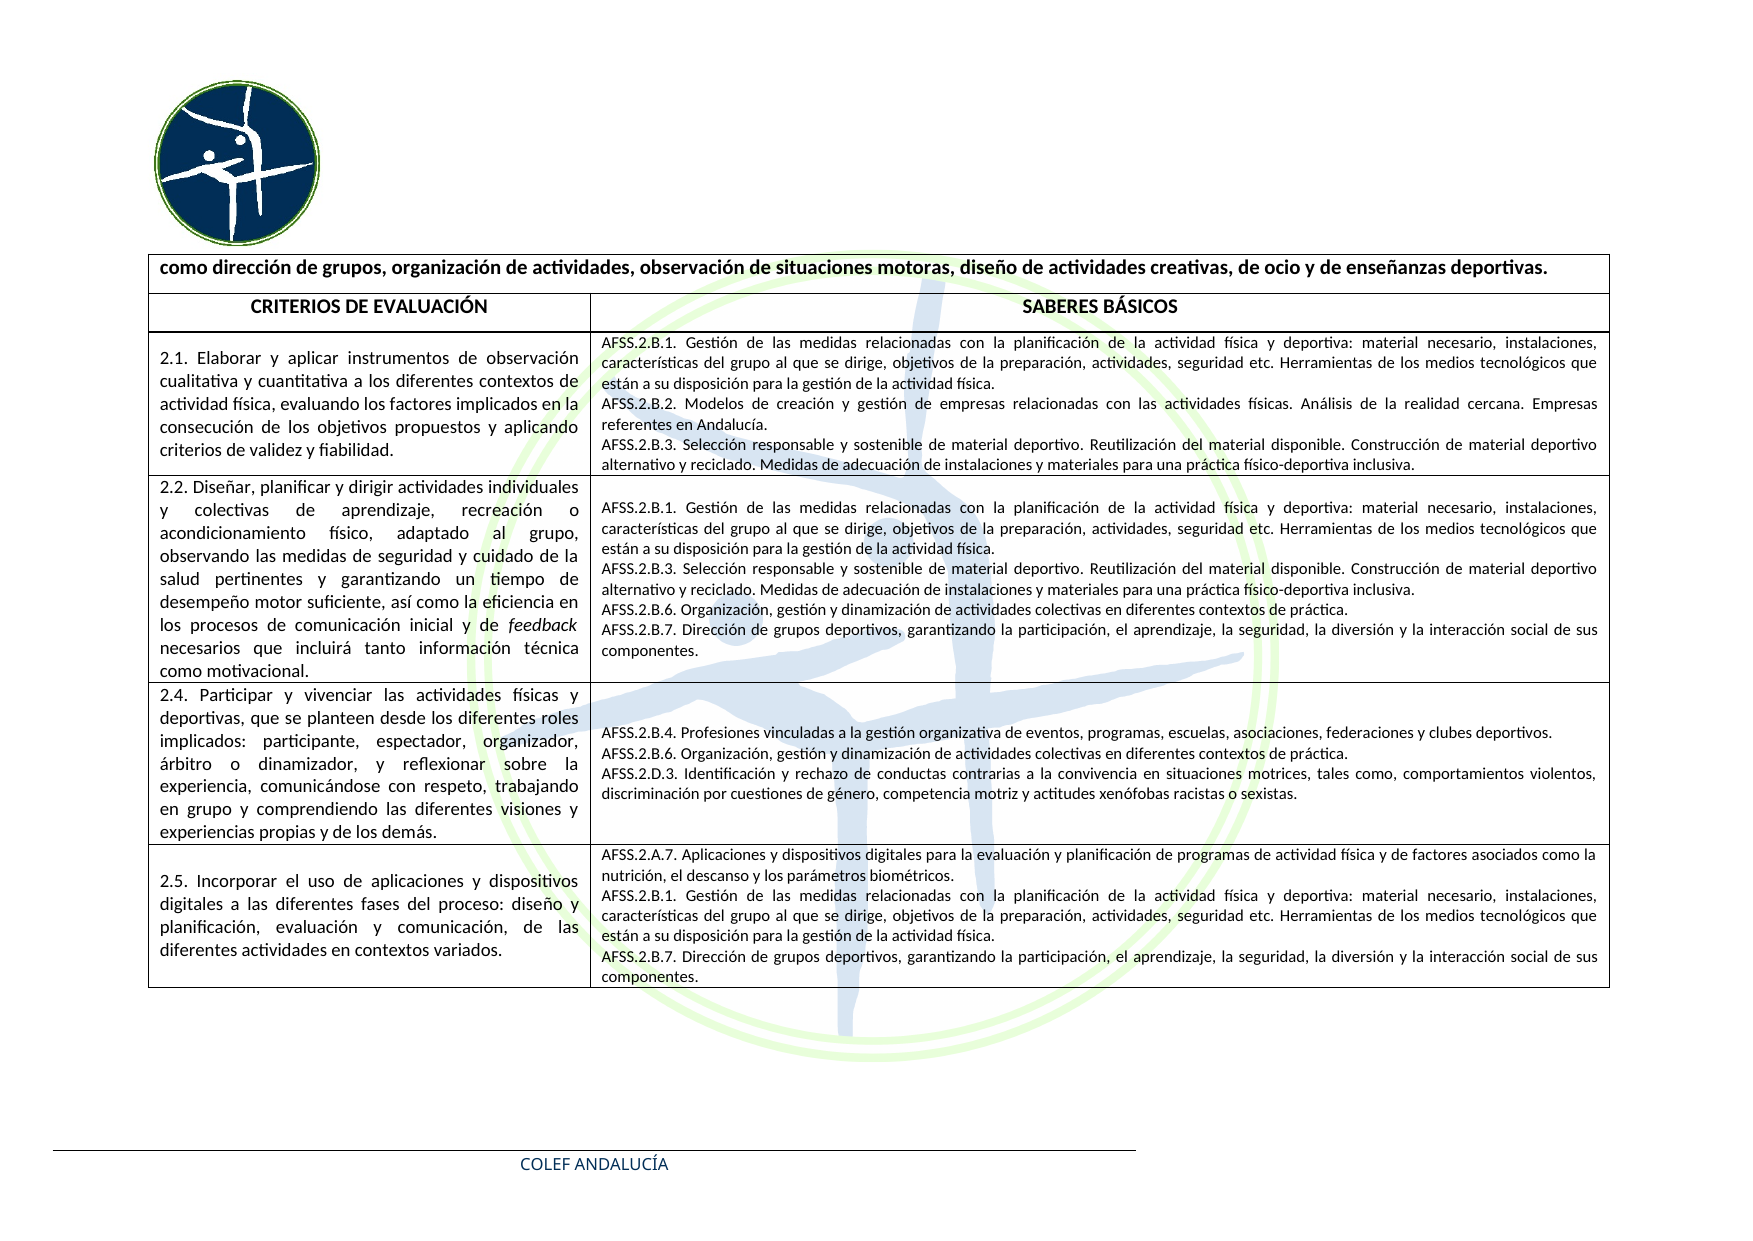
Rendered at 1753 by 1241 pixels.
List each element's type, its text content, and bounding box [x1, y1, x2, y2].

table_cell AFSS.2.B.1. Gestión de las medidas relacionadas con la planificación de la actividad física y deportiva: material necesario, instalaciones, características del grupo al que se dirige, objetivos de la preparación, actividades, seguridad etc. Herramientas de los medios tecnológicos que están a su disposición para la gestión de la actividad física. AFSS.2.B.3. Selección responsable y sostenible de material deportivo. Reutilización del material disponible. Construcción de material deportivo alternativo y reciclado. Medidas de adecuación de instalaciones y materiales para una práctica físico-deportiva inclusiva. AFSS.2.B.6. Organización, gestión y dinamización de actividades colectivas en diferentes contextos de práctica. AFSS.2.B.7. Dirección de grupos deportivos, garantizando la participación, el aprendizaje, la seguridad, la diversión y la interacción social de sus componentes. [591, 476, 1609, 682]
table_cell CRITERIOS DE EVALUACIÓN [149, 294, 590, 331]
table_cell AFSS.2.A.7. Aplicaciones y dispositivos digitales para la evaluación y planificación de programas de actividad física y de factores asociados como la nutrición, el descanso y los parámetros biométricos. AFSS.2.B.1. Gestión de las medidas relacionadas con la planificación de la actividad física y deportiva: material necesario, instalaciones, características del grupo al que se dirige, objetivos de la preparación, actividades, seguridad etc. Herramientas de los medios tecnológicos que están a su disposición para la gestión de la actividad física. AFSS.2.B.7. Dirección de grupos deportivos, garantizando la participación, el aprendizaje, la seguridad, la diversión y la interacción social de sus componentes. [591, 845, 1609, 987]
table_cell AFSS.2.B.1. Gestión de las medidas relacionadas con la planificación de la actividad física y deportiva: material necesario, instalaciones, características del grupo al que se dirige, objetivos de la preparación, actividades, seguridad etc. Herramientas de los medios tecnológicos que están a su disposición para la gestión de la actividad física. AFSS.2.B.2. Modelos de creación y gestión de empresas relacionadas con las actividades físicas. Análisis de la realidad cercana. Empresas referentes en Andalucía. AFSS.2.B.3. Selección responsable y sostenible de material deportivo. Reutilización del material disponible. Construcción de material deportivo alternativo y reciclado. Medidas de adecuación de instalaciones y materiales para una práctica físico-deportiva inclusiva. [591, 333, 1609, 475]
table_cell SABERES BÁSICOS [591, 294, 1609, 331]
table_cell 2.2. Diseñar, planificar y dirigir actividades individuales y colectivas de aprendizaje, recreación o acondicionamiento físico, adaptado al grupo, observando las medidas de seguridad y cuidado de la salud pertinentes y garantizando un tiempo de desempeño motor suficiente, así como la eficiencia en los procesos de comunicación inicial y de feedback necesarios que incluirá tanto información técnica como motivacional. [149, 476, 590, 682]
table_cell 2.4. Participar y vivenciar las actividades físicas y deportivas, que se planteen desde los diferentes roles implicados: participante, espectador, organizador, árbitro o dinamizador, y reflexionar sobre la experiencia, comunicándose con respeto, trabajando en grupo y comprendiendo las diferentes visiones y experiencias propias y de los demás. [149, 683, 590, 843]
table_cell AFSS.2.B.4. Profesiones vinculadas a la gestión organizativa de eventos, programas, escuelas, asociaciones, federaciones y clubes deportivos. AFSS.2.B.6. Organización, gestión y dinamización de actividades colectivas en diferentes contextos de práctica. AFSS.2.D.3. Identificación y rechazo de conductas contrarias a la convivencia en situaciones motrices, tales como, comportamientos violentos, discriminación por cuestiones de género, competencia motriz y actitudes xenófobas racistas o sexistas. [591, 683, 1609, 843]
table_cell 2.5. Incorporar el uso de aplicaciones y dispositivos digitales a las diferentes fases del proceso: diseño y planificación, evaluación y comunicación, de las diferentes actividades en contextos variados. [149, 845, 590, 987]
table_cell 2.1. Elaborar y aplicar instrumentos de observación cualitativa y cuantitativa a los diferentes contextos de actividad física, evaluando los factores implicados en la consecución de los objetivos propuestos y aplicando criterios de validez y fiabilidad. [149, 333, 590, 475]
picture [147, 73, 328, 254]
